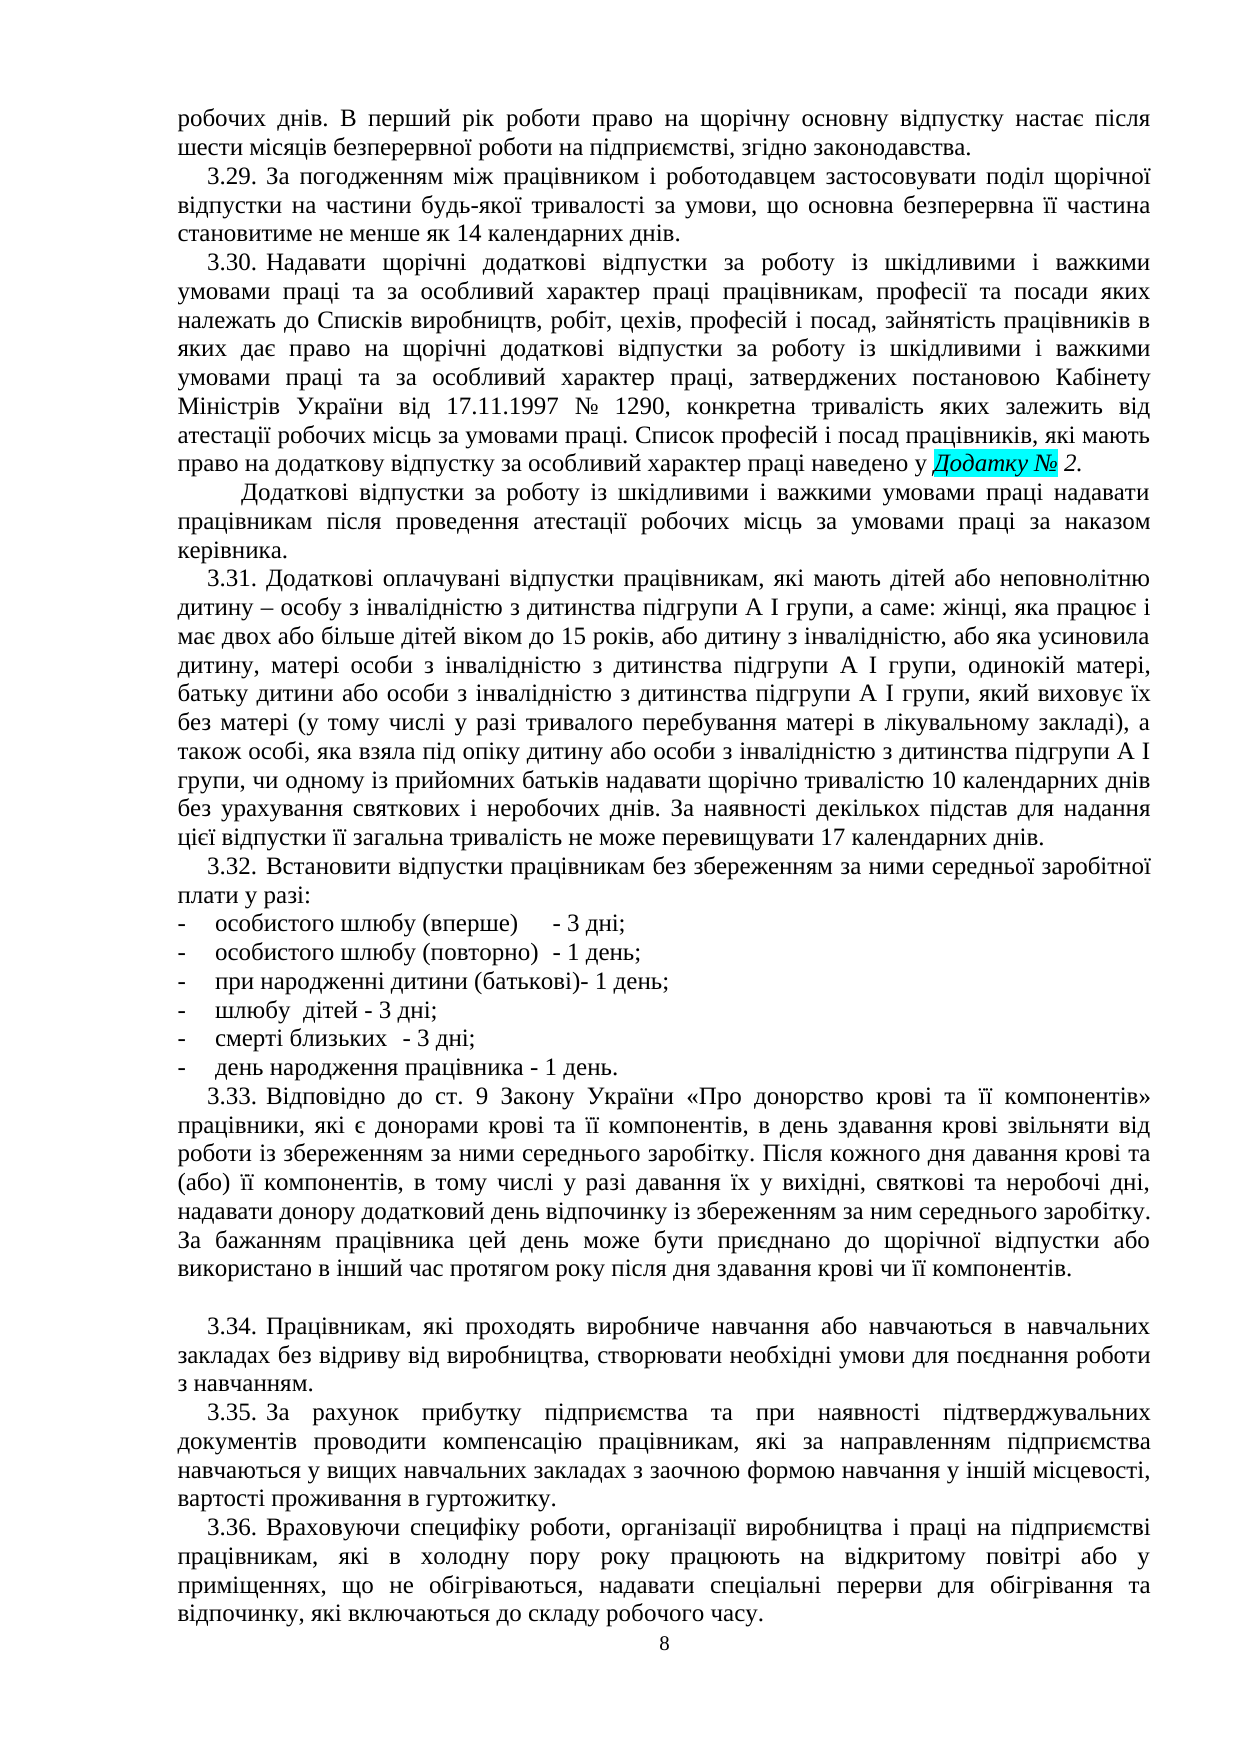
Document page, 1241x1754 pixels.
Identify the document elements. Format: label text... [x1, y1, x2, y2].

list особистого шлюбу (вперше) - 3 дні; [177, 908, 1152, 937]
list За рахунок прибутку підприємства та при наявності підтверджувальних документів проводити компенсацію працівникам, які за направленням підприємства навчаються у вищих навчальних закладах з заочною формою навчання у іншій місцевості, вартості проживання в гуртожитку. [177, 1397, 1152, 1512]
list Встановити відпустки працівникам без збереженням за ними середньої заробітної плати у разі: [177, 851, 1152, 908]
list Враховуючи специфіку роботи, організації виробництва і праці на підприємстві працівникам, які в холодну пору року працюють на відкритому повітрі або у приміщеннях, що не обігріваються, надавати спеціальні перерви для обігрівання та відпочинку, які включаються до складу робочого часу. [177, 1512, 1152, 1627]
list при народженні дитини (батькові)- 1 день; [177, 966, 1152, 995]
list Надавати щорічні додаткові відпустки за роботу із шкідливими і важкими умовами праці та за особливий характер праці працівникам, професії та посади яких належать до Списків виробництв, робіт, цехів, професій і посад, зайнятість працівників в яких дає право на щорічні додаткові відпустки за роботу із шкідливими і важкими умовами праці та за особливий характер праці, затверджених постановою Кабінету Міністрів України від 17.11.1997 № 1290, конкретна тривалість яких залежить від атестації робочих місць за умовами праці. Список професій і посад працівників, які мають право на додаткову відпустку за особливий характер праці наведено у Додатку № 2. [177, 247, 1152, 477]
list смерті близьких - 3 дні; [177, 1023, 1152, 1052]
list день народження працівника - 1 день. [177, 1052, 1152, 1081]
list Працівникам, які проходять виробниче навчання або навчаються в навчальних закладах без відриву від виробництва, створювати необхідні умови для поєднання роботи з навчанням. [177, 1311, 1152, 1397]
list шлюбу дітей - 3 дні; [177, 995, 1152, 1023]
list Додаткові оплачувані відпустки працівникам, які мають дітей або неповнолітню дитину – особу з інвалідністю з дитинства підгрупи А І групи, а саме: жінці, яка працює і має двох або більше дітей віком до 15 років, або дитину з інвалідністю, або яка усиновила дитину, матері особи з інвалідністю з дитинства підгрупи А I групи, одинокій матері, батьку дитини або особи з інвалідністю з дитинства підгрупи А I групи, який виховує їх без матері (у тому числі у разі тривалого перебування матері в лікувальному закладі), а також особі, яка взяла під опіку дитину або особи з інвалідністю з дитинства підгрупи А I групи, чи одному із прийомних батьків надавати щорічно тривалістю 10 календарних днів без урахування святкових і неробочих днів. За наявності декількох підстав для надання цієї відпустки її загальна тривалість не може перевищувати 17 календарних днів. [177, 563, 1152, 851]
text Додаткові відпустки за роботу із шкідливими і важкими умовами праці надавати працівникам після проведення атестації робочих місць за умовами праці за наказом керівника. [177, 477, 1152, 563]
list За погодженням між працівником і роботодавцем застосовувати поділ щорічної відпустки на частини будь-якої тривалості за умови, що основна безперервна її частина становитиме не менше як 14 календарних днів. [177, 161, 1152, 247]
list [177, 103, 1152, 161]
list Відповідно до ст. 9 Закону України «Про донорство крові та її компонентів» працівники, які є донорами крові та її компонентів, в день здавання крові звільняти від роботи із збереженням за ними середнього заробітку. Після кожного дня давання крові та (або) її компонентів, в тому числі у разі давання їх у вихідні, святкові та неробочі дні, надавати донору додатковий день відпочинку із збереженням за ним середнього заробітку. За бажанням працівника цей день може бути приєднано до щорічної відпустки або використано в інший час протягом року після дня здавання крові чи її компонентів. [177, 1081, 1152, 1282]
list особистого шлюбу (повторно) - 1 день; [177, 937, 1152, 966]
